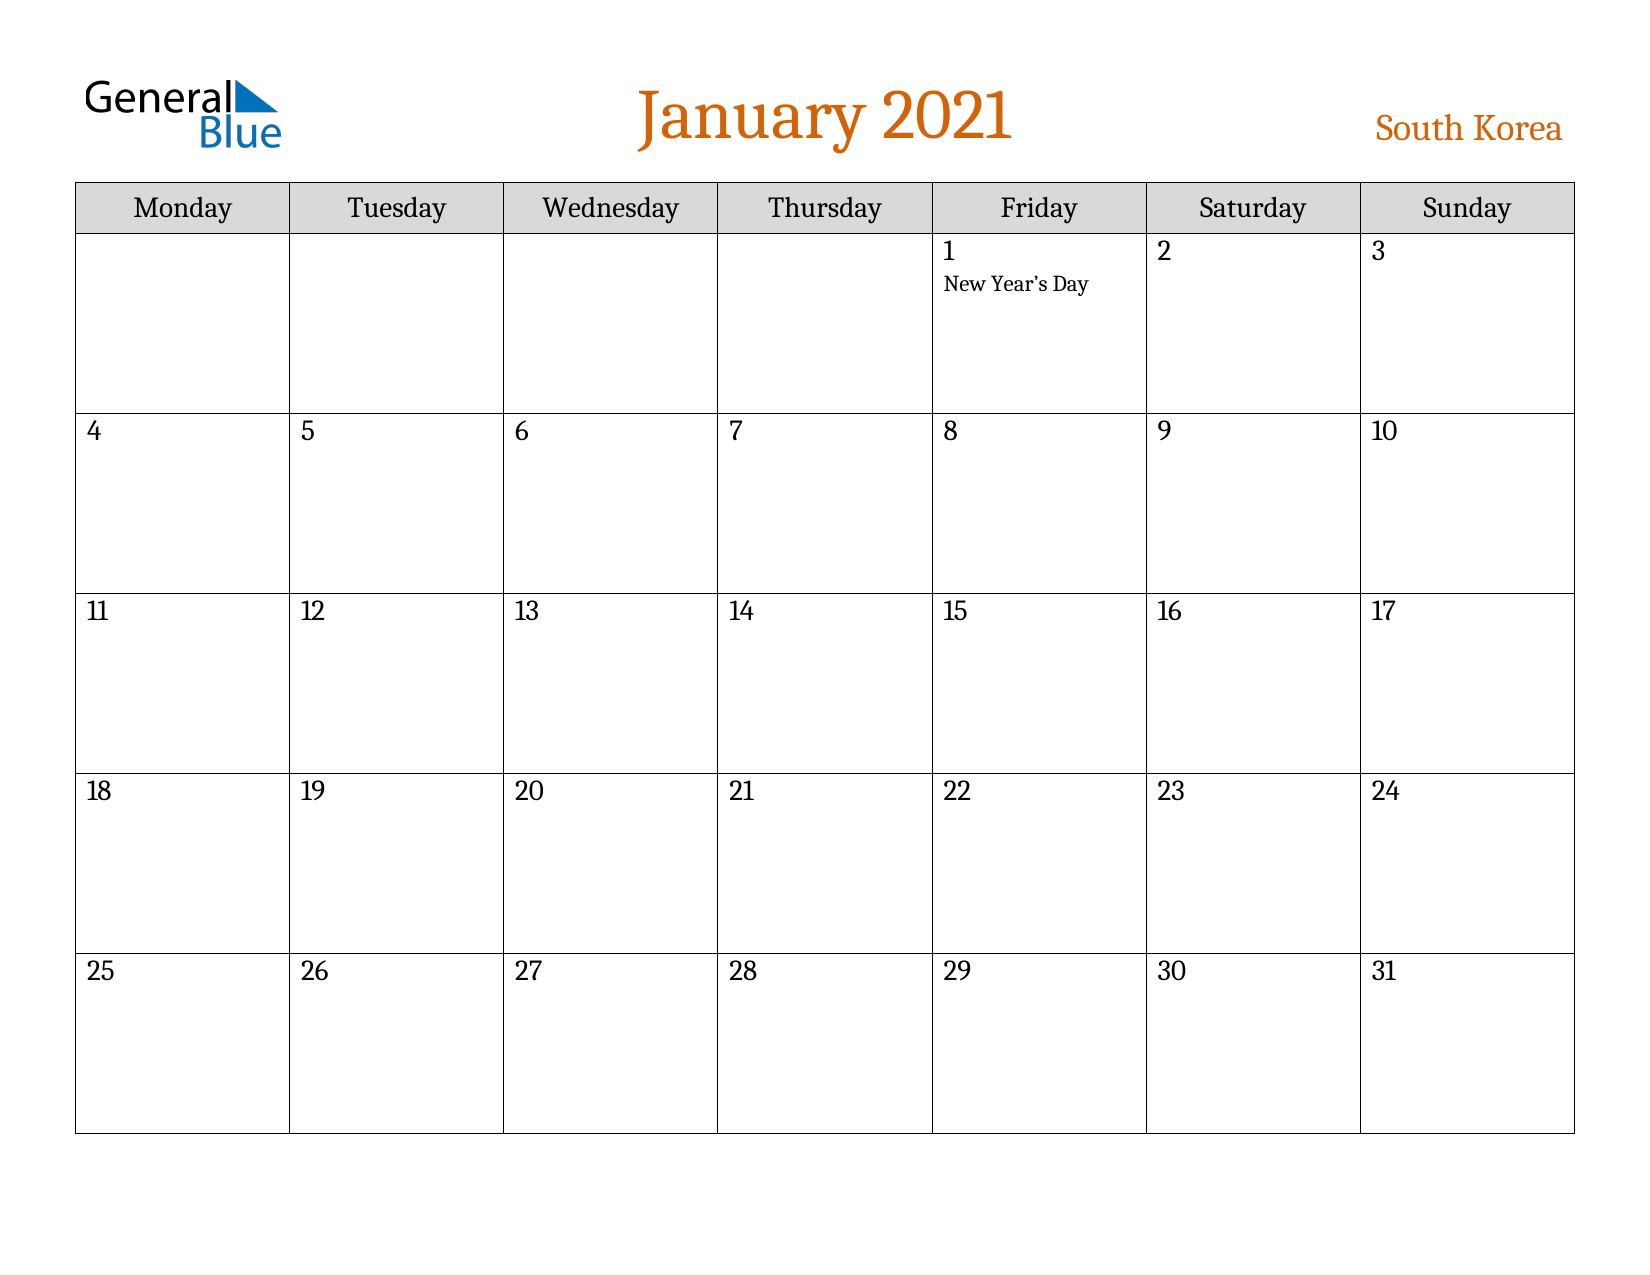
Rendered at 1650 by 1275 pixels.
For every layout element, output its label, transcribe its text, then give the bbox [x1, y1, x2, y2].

table_cell 2 [1147, 234, 1360, 270]
table_cell [933, 630, 1146, 773]
table_cell [290, 990, 503, 1133]
table_cell 13 [504, 594, 717, 630]
table_cell [933, 990, 1146, 1133]
table_cell [504, 990, 717, 1133]
table_cell 11 [76, 594, 289, 630]
table_cell [76, 450, 289, 593]
table_cell [76, 234, 289, 270]
table_cell 9 [1147, 414, 1360, 450]
table_cell [76, 810, 289, 953]
table_cell [933, 810, 1146, 953]
table_cell [718, 990, 932, 1133]
table_cell [504, 630, 717, 773]
table_cell [1361, 270, 1574, 413]
table_cell Monday [76, 183, 289, 233]
table_cell [1361, 630, 1574, 773]
table_cell New Year’s Day [933, 270, 1146, 413]
table_cell [290, 630, 503, 773]
table_cell 4 [76, 414, 289, 450]
table_cell 29 [933, 954, 1146, 990]
table_header South Korea [1146, 75, 1574, 182]
table_cell 10 [1361, 414, 1574, 450]
table_cell 22 [933, 774, 1146, 810]
table_cell [76, 270, 289, 413]
table_cell 20 [504, 774, 717, 810]
table_cell 16 [1147, 594, 1360, 630]
table_cell [504, 450, 717, 593]
table_cell 12 [290, 594, 503, 630]
table_cell [1147, 990, 1360, 1133]
table_cell [290, 234, 503, 270]
table_cell 26 [290, 954, 503, 990]
table_cell 27 [504, 954, 717, 990]
table_cell [718, 450, 932, 593]
table_cell 18 [76, 774, 289, 810]
table_cell Saturday [1147, 183, 1360, 233]
table_cell [290, 270, 503, 413]
table_cell [1361, 810, 1574, 953]
table_cell [1147, 270, 1360, 413]
table_cell 6 [504, 414, 717, 450]
table_cell [718, 810, 932, 953]
table_cell 19 [290, 774, 503, 810]
table_cell 5 [290, 414, 503, 450]
table_cell [504, 810, 717, 953]
table_cell [1147, 630, 1360, 773]
table_cell 21 [718, 774, 932, 810]
table_cell [76, 990, 289, 1133]
table_cell Friday [933, 183, 1146, 233]
table_cell 7 [718, 414, 932, 450]
table_cell Wednesday [504, 183, 717, 233]
table_cell [290, 810, 503, 953]
table_cell [1361, 990, 1574, 1133]
table_cell Sunday [1361, 183, 1574, 233]
table_cell [504, 270, 717, 413]
table_cell [718, 630, 932, 773]
table_cell 28 [718, 954, 932, 990]
table_header January 2021 [504, 75, 1146, 182]
table_cell [1361, 450, 1574, 593]
table_cell [76, 630, 289, 773]
table_cell 23 [1147, 774, 1360, 810]
table_cell 25 [76, 954, 289, 990]
table_cell [1147, 450, 1360, 593]
table_cell [290, 450, 503, 593]
table_cell Tuesday [290, 183, 503, 233]
picture [86, 80, 281, 148]
table_cell [504, 234, 717, 270]
table_cell 24 [1361, 774, 1574, 810]
table_cell 3 [1361, 234, 1574, 270]
table_cell [718, 234, 932, 270]
table_cell 15 [933, 594, 1146, 630]
table_cell 31 [1361, 954, 1574, 990]
table_cell 17 [1361, 594, 1574, 630]
table_cell 1 [933, 234, 1146, 270]
table_cell 30 [1147, 954, 1360, 990]
table_cell Thursday [718, 183, 932, 233]
table_cell 8 [933, 414, 1146, 450]
table_cell [933, 450, 1146, 593]
table_cell [718, 270, 932, 413]
table_header [76, 75, 503, 182]
table_cell 14 [718, 594, 932, 630]
table_cell [1147, 810, 1360, 953]
